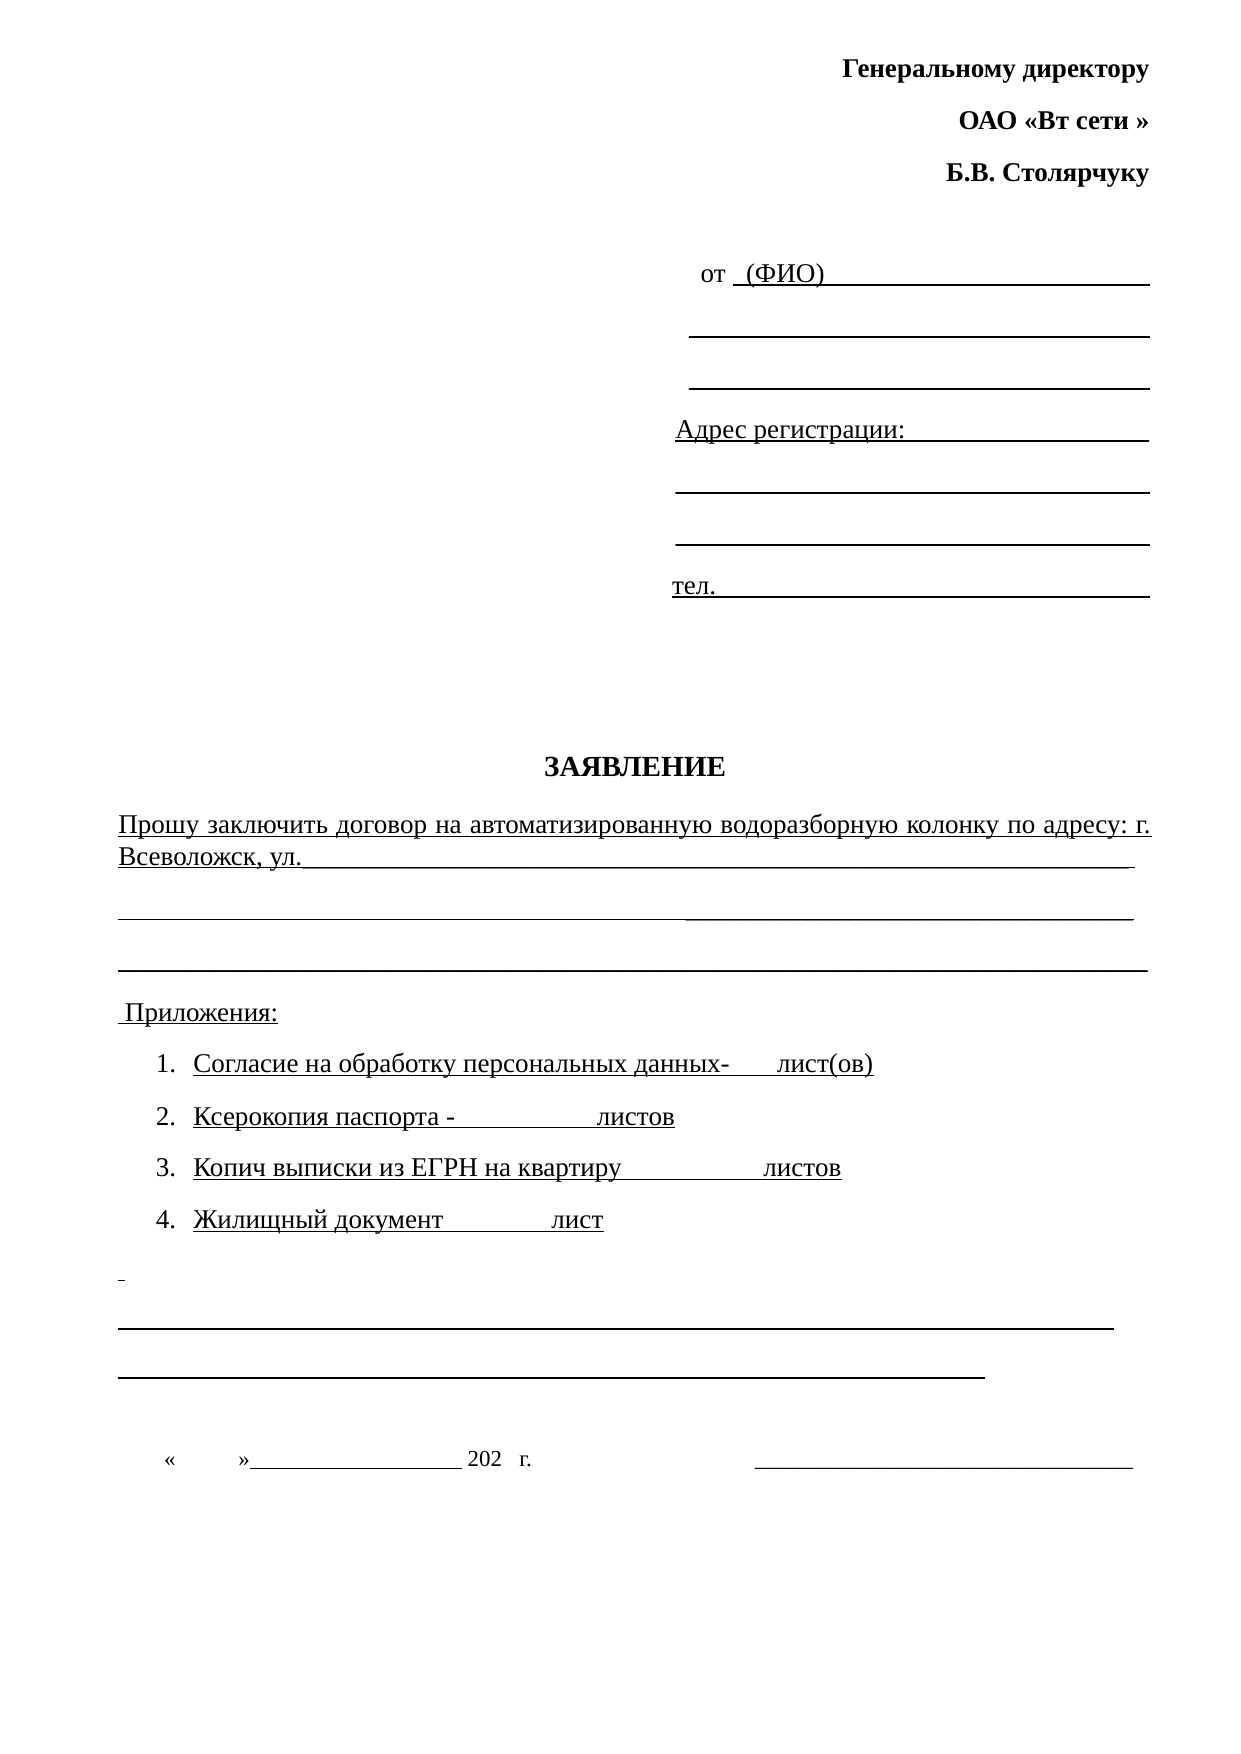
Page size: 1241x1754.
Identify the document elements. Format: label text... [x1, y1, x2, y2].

text Прошу заключить договор на автоматизированную водоразборную колонку по адресу: г. Всеволожск, ул._____________________________________________________________ [118, 808, 1152, 836]
text ____________________________________________________________________________ [118, 944, 1152, 975]
list Копич выписки из ЕГРН на квартиру листов [156, 1152, 1152, 1183]
text « » 202 г. _________________________________ [118, 1445, 1152, 1471]
list Согласие на обработку персональных данных- лист(ов) [156, 1048, 1152, 1079]
text Прошу заключить договор на автоматизированную водоразборную колонку по адресу: г. Всеволожск, ул._____________________________________________________________ [118, 837, 1152, 871]
text Приложения: [118, 996, 1152, 1027]
list Жилищный документ лист [156, 1203, 1152, 1235]
text ЗАЯВЛЕНИЕ [118, 749, 1152, 783]
list Ксерокопия паспорта - листов [156, 1099, 1152, 1131]
text _________________________________ [118, 892, 1152, 923]
